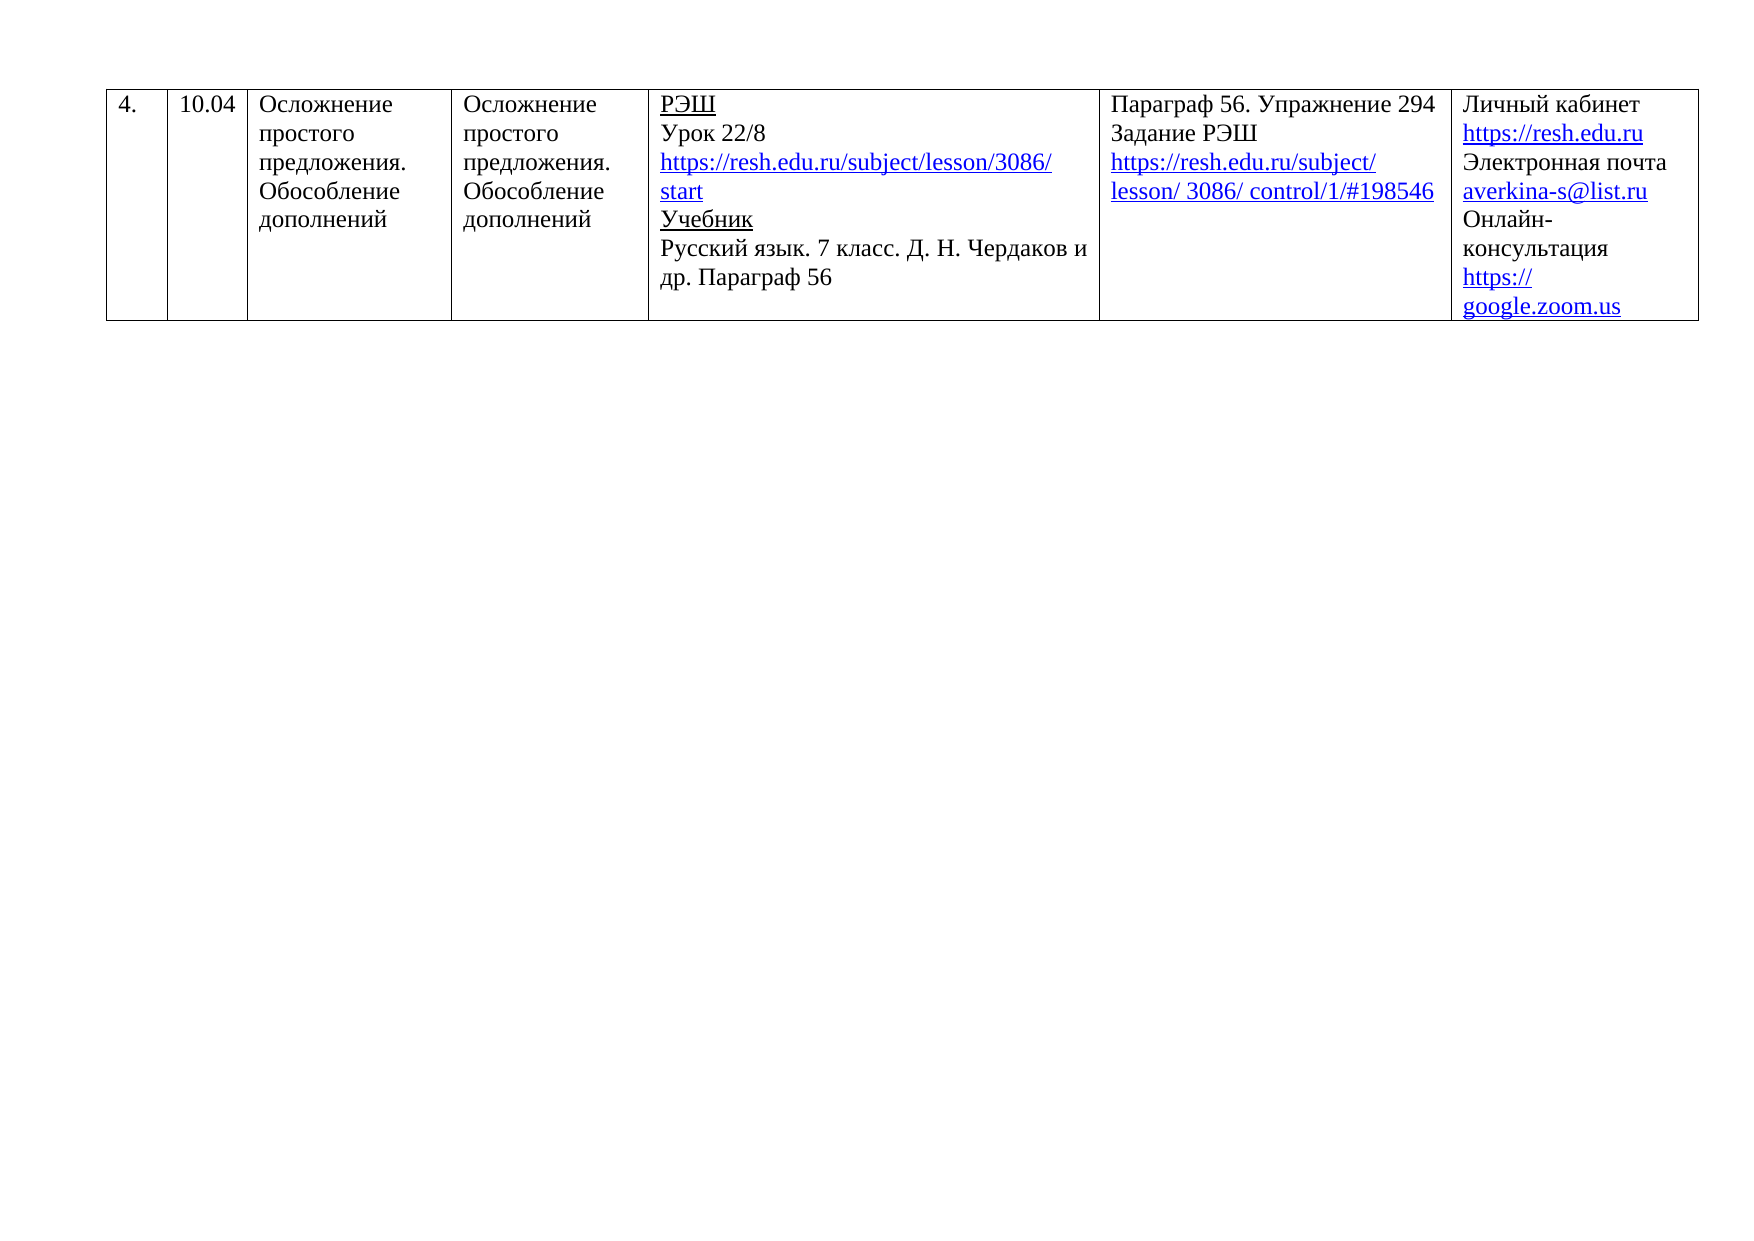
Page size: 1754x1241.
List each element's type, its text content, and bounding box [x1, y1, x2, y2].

table_cell Осложнение простого предложения. Обособление дополнений [452, 90, 648, 319]
table_cell РЭШ Урок 22/8 https://resh.edu.ru/subject/lesson/3086/start Учебник Русский язык. 7 класс. Д. Н. Чердаков и др. Параграф 56 [649, 90, 1099, 319]
table_cell Параграф 56. Упражнение 294 Задание РЭШ https://resh.edu.ru/subject/lesson/ 3086/ control/1/#198546 [1100, 90, 1451, 319]
table_cell 10.04 [168, 90, 247, 319]
table_cell Осложнение простого предложения. Обособление дополнений [248, 90, 451, 319]
table_cell 4. [107, 90, 167, 319]
table_cell Личный кабинет https://resh.edu.ru Электронная почта averkina-s@list.ru Онлайн-консультация https://google.zoom.us [1452, 90, 1698, 319]
